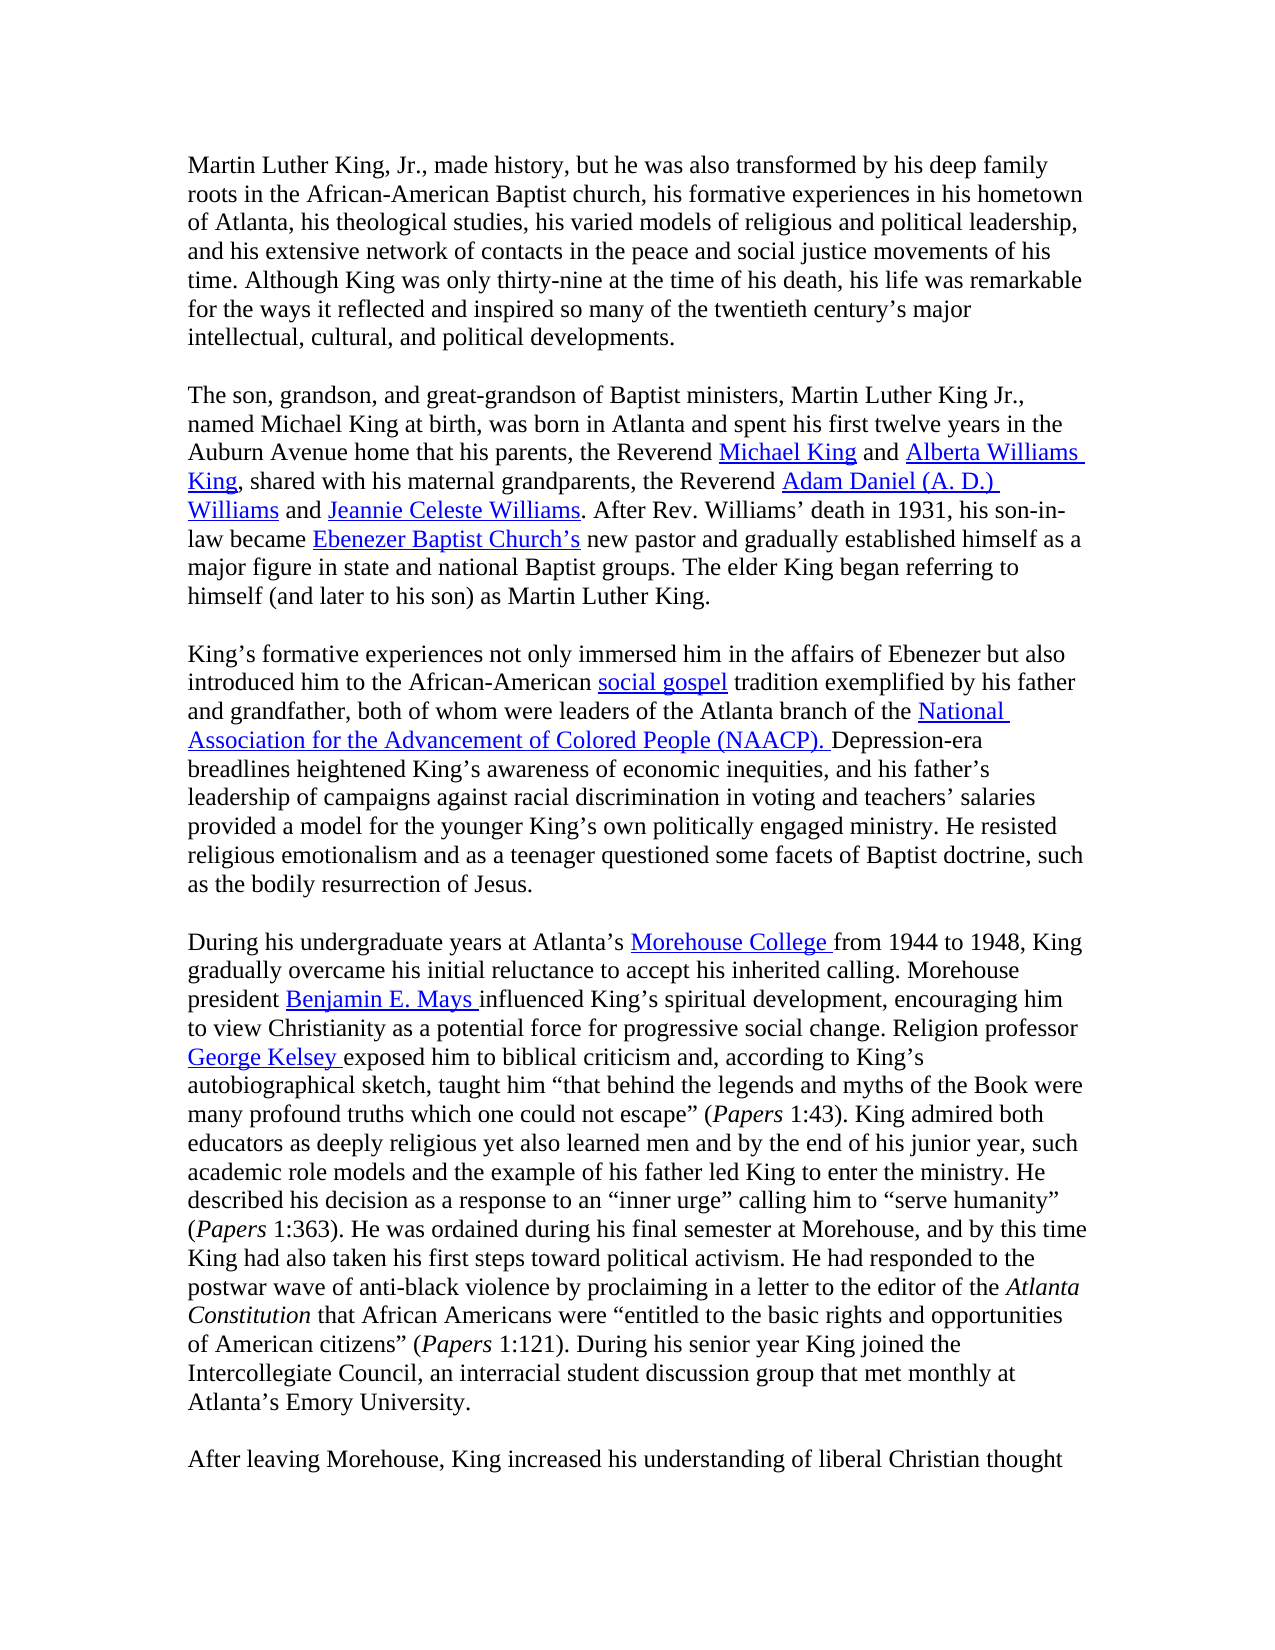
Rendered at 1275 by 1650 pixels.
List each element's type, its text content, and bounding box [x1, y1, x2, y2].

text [187, 927, 1087, 1473]
text Martin Luther King, Jr., made history, but he was also transformed by his deep family roots in the African-American Baptist church, his formative experiences in his hometown of Atlanta, his theological studies, his varied models of religious and political leadership, and his extensive network of contacts in the peace and social justice movements of his time. Although King was only thirty-nine at the time of his death, his life was remarkable for the ways it reflected and inspired so many of the twentieth century’s major intellectual, cultural, and political developments. The son, grandson, and great-grandson of Baptist ministers, Martin Luther King Jr., named Michael King at birth, was born in Atlanta and spent his first twelve years in the Auburn Avenue home that his parents, the Reverend Michael King and Alberta Williams King, shared with his maternal grandparents, the Reverend Adam Daniel (A. D.) Williams and Jeannie Celeste Williams. After Rev. Williams’ death in 1931, his son-in-law became Ebenezer Baptist Church’s new pastor and gradually established himself as a major figure in state and national Baptist groups. The elder King began referring to himself (and later to his son) as Martin Luther King. King’s formative experiences not only immersed him in the affairs of Ebenezer but also introduced him to the African-American social gospel tradition exemplified by his father and grandfather, both of whom were leaders of the Atlanta branch of the National Association for the Advancement of Colored People (NAACP). Depression-era breadlines heightened King’s awareness of economic inequities, and his father’s leadership of campaigns against racial discrimination in voting and teachers’ salaries provided a model for the younger King’s own politically engaged ministry. He resisted religious emotionalism and as a teenager questioned some facets of Baptist doctrine, such as the bodily resurrection of Jesus. [187, 150, 1087, 897]
